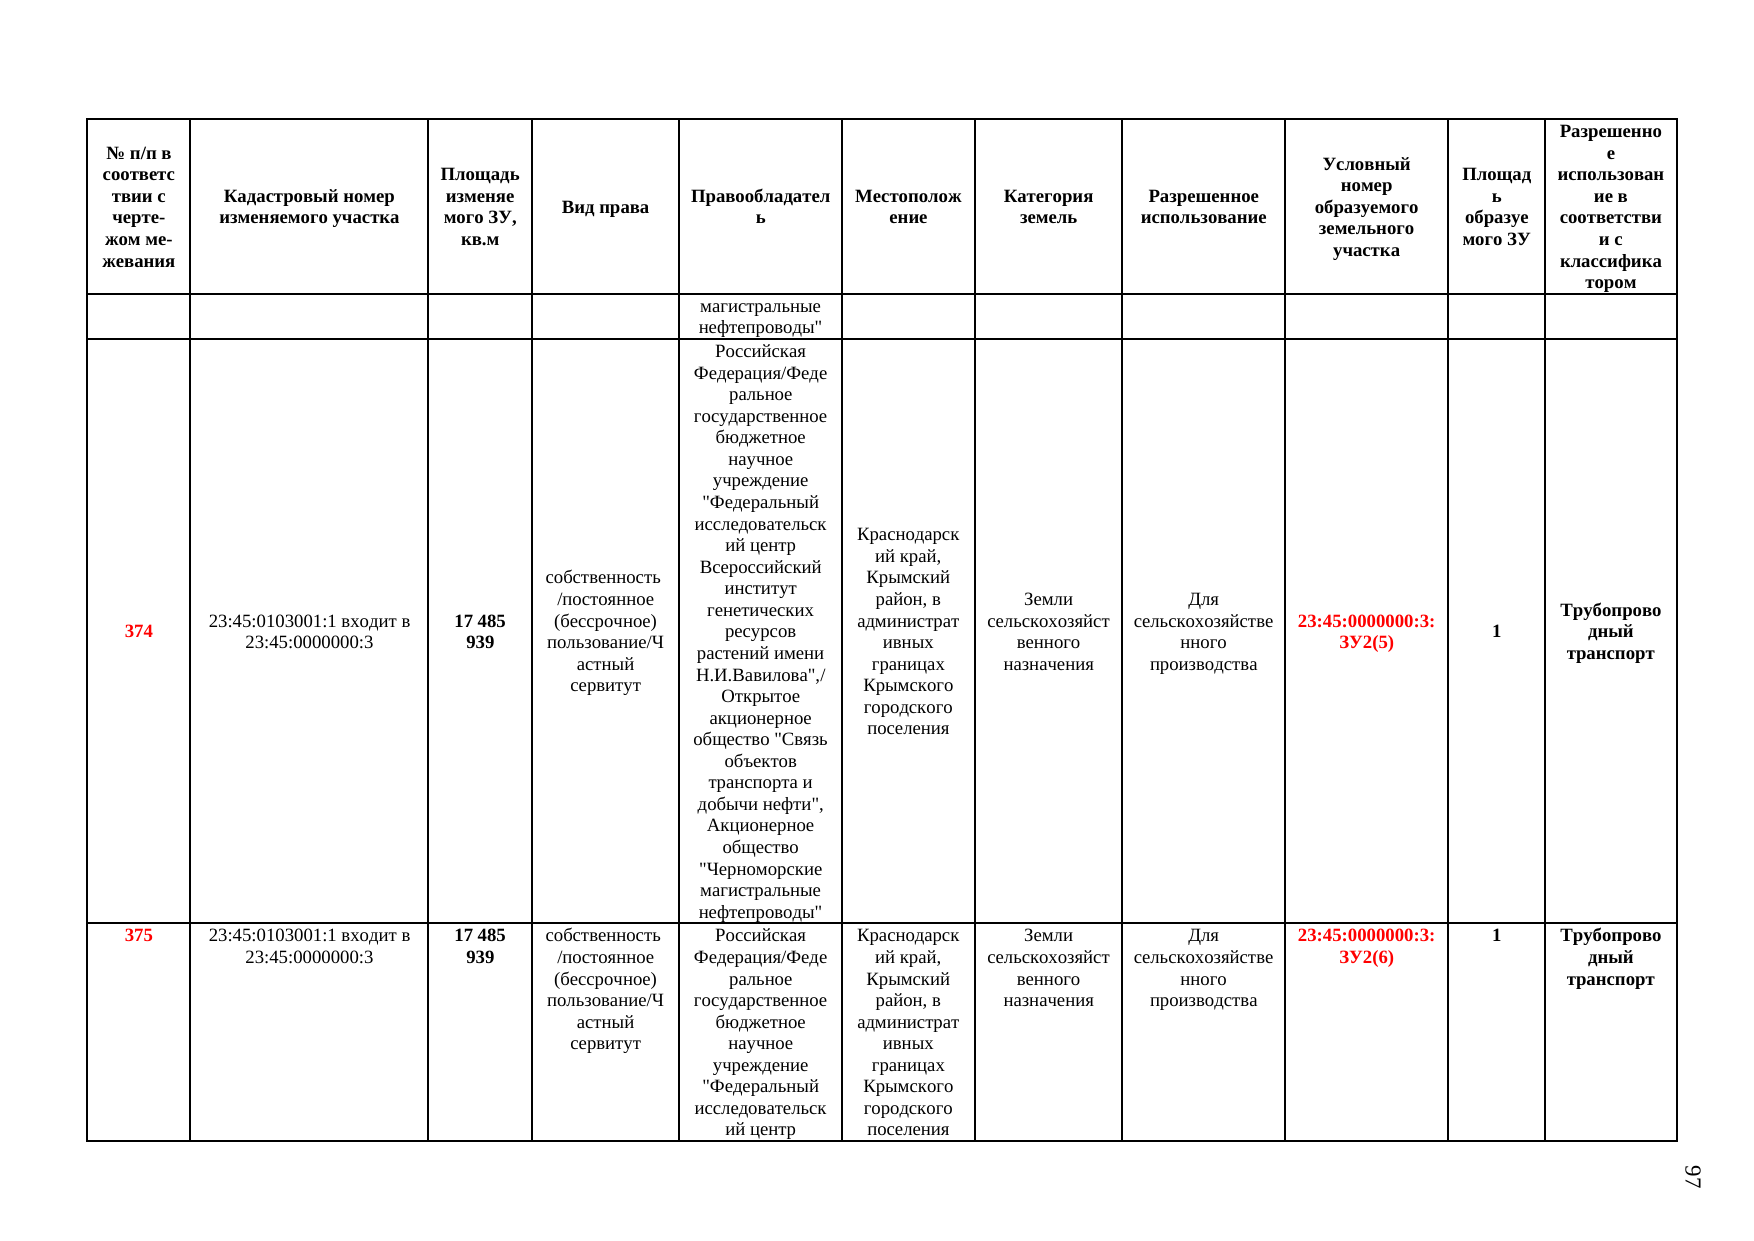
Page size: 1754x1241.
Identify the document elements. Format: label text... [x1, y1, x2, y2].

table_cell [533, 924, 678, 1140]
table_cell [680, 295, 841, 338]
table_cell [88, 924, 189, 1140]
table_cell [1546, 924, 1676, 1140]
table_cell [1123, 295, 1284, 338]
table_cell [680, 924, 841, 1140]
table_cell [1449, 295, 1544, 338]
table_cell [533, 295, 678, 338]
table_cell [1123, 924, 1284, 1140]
table_header Правообладатель [680, 120, 841, 293]
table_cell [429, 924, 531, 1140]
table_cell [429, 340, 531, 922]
table_header Кадастровый номер изменяемого участка [191, 120, 427, 293]
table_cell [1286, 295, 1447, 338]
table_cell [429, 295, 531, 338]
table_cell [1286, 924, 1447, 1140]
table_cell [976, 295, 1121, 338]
table_header Площадь образуемого ЗУ [1449, 120, 1544, 293]
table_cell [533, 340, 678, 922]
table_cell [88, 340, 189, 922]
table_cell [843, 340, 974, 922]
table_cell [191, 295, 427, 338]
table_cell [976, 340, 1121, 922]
table_header Разрешенное использование в соответствии с классификатором [1546, 120, 1676, 293]
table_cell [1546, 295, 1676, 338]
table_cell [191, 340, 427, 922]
table_header Разрешенное использование [1123, 120, 1284, 293]
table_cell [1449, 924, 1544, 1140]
table_header Местоположение [843, 120, 974, 293]
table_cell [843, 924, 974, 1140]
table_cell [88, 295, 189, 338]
table_header Категория земель [976, 120, 1121, 293]
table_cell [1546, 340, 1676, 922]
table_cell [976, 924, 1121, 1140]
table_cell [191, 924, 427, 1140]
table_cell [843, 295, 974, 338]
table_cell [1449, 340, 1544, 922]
table_header № п/п в соответствии с черте-жом ме-жевания [88, 120, 189, 293]
table_header Площадь изменяемого ЗУ, кв.м [429, 120, 531, 293]
table_header Условный номер образуемого земельного участка [1286, 120, 1447, 293]
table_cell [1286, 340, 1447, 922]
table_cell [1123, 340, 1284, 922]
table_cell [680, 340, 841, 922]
table_header Вид права [533, 120, 678, 293]
